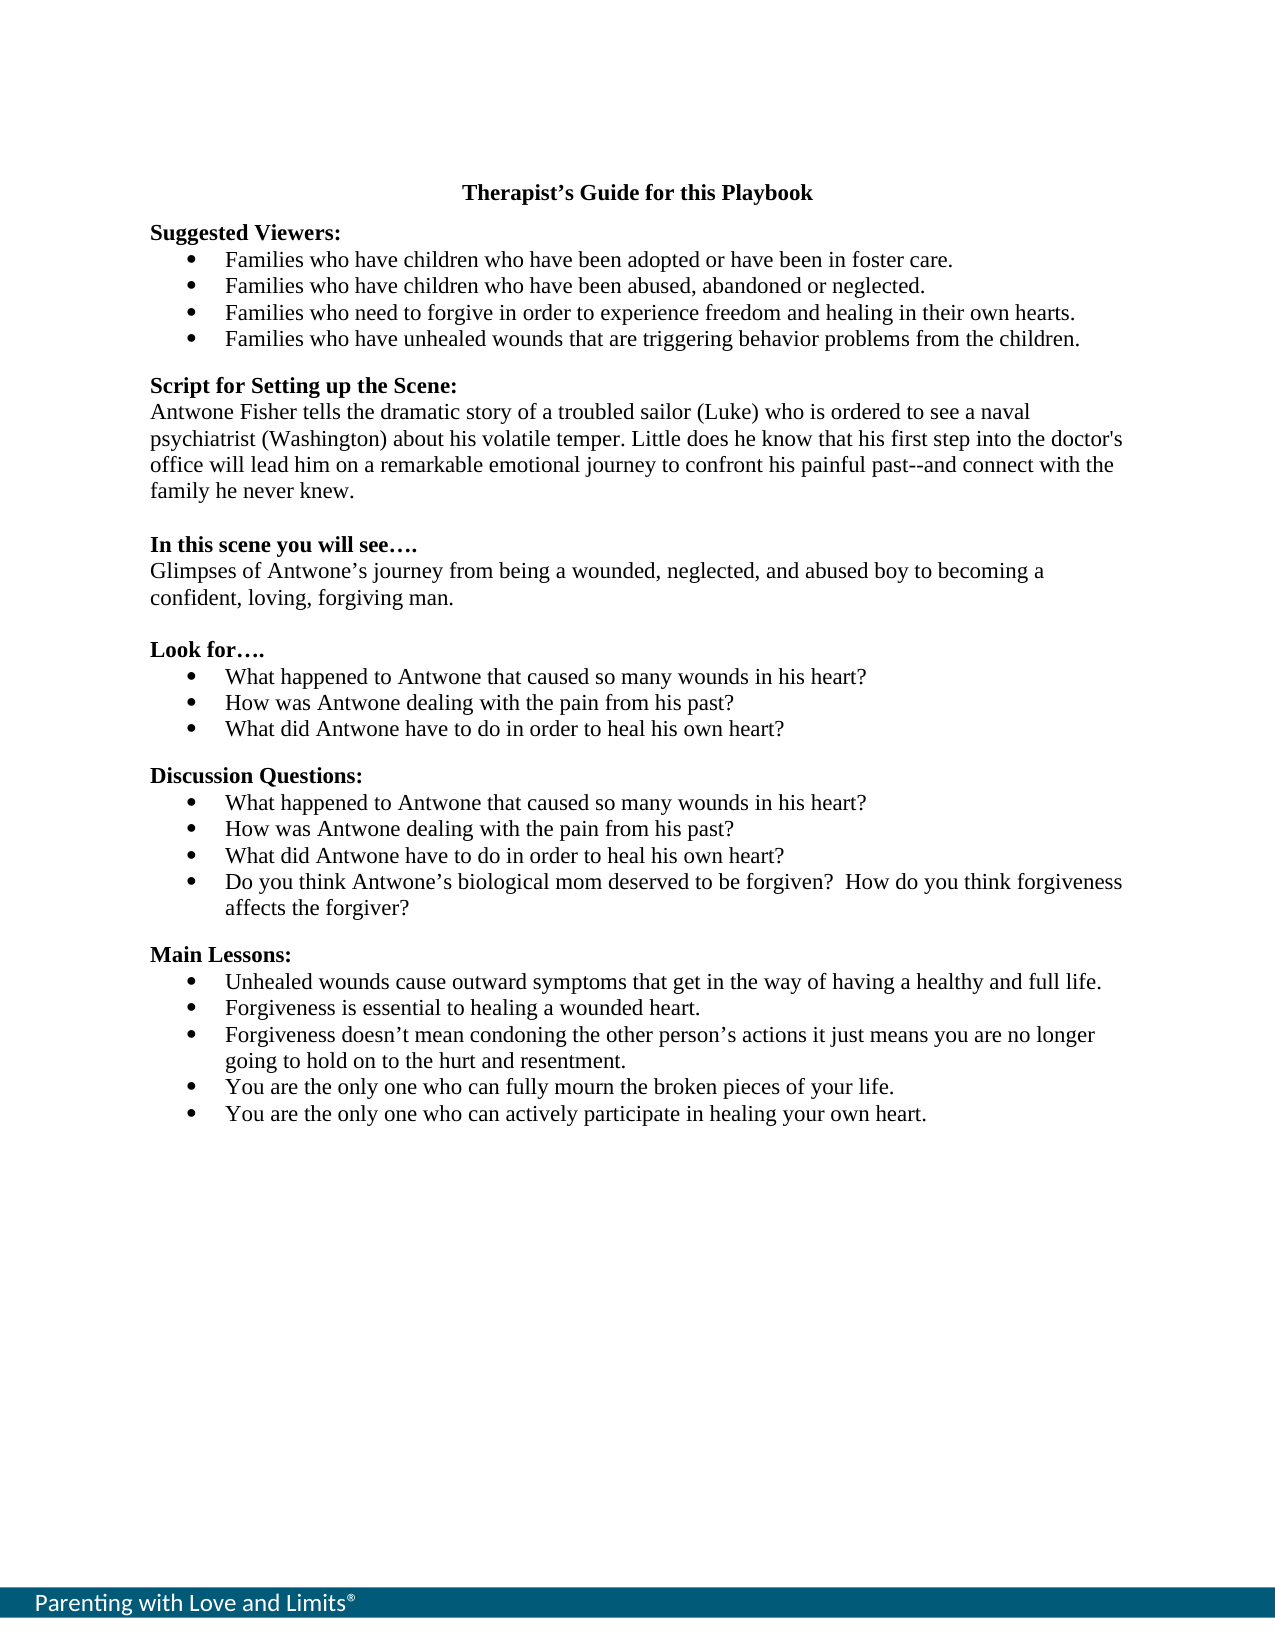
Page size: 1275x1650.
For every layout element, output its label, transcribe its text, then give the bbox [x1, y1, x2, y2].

list Families who need to forgive in order to experience freedom and healing in their own hearts. [187, 298, 1125, 325]
list You are the only one who can actively participate in healing your own heart. [187, 1100, 1125, 1126]
list What did Antwone have to do in order to heal his own heart? [187, 715, 1125, 742]
list What happened to Antwone that caused so many wounds in his heart? [187, 789, 1125, 815]
list You are the only one who can fully mourn the broken pieces of your life. [187, 1073, 1125, 1100]
list What happened to Antwone that caused so many wounds in his heart? [187, 663, 1125, 689]
list Do you think Antwone’s biological mom deserved to be forgiven? How do you think forgiveness affects the forgiver? [187, 868, 1125, 921]
text Script for Setting up the Scene: [150, 372, 1127, 398]
list Unhealed wounds cause outward symptoms that get in the way of having a healthy and full life. [187, 968, 1125, 994]
text Glimpses of Antwone’s journey from being a wounded, neglected, and abused boy to becoming a confident, loving, forgiving man. [150, 557, 1125, 610]
list Families who have children who have been abused, abandoned or neglected. [187, 272, 1125, 298]
list Forgiveness doesn’t mean condoning the other person’s actions it just means you are no longer going to hold on to the hurt and resentment. [187, 1021, 1125, 1073]
text Antwone Fisher tells the dramatic story of a troubled sailor (Luke) who is ordered to see a naval psychiatrist (Washington) about his volatile temper. Little does he know that his first step into the doctor's office will lead him on a remarkable emotional journey to confront his painful past--and connect with the family he never knew. [150, 398, 1127, 504]
text In this scene you will see…. [150, 531, 1125, 557]
list What did Antwone have to do in order to heal his own heart? [187, 842, 1125, 868]
list How was Antwone dealing with the pain from his past? [187, 689, 1125, 715]
text Discussion Questions: [150, 763, 1125, 789]
text Look for…. [150, 636, 1125, 663]
text Main Lessons: [150, 942, 1125, 968]
text Suggested Viewers: [150, 219, 1127, 246]
list How was Antwone dealing with the pain from his past? [187, 815, 1125, 842]
list Families who have unhealed wounds that are triggering behavior problems from the children. [187, 325, 1125, 351]
list Forgiveness is essential to healing a wounded heart. [187, 994, 1125, 1021]
list Families who have children who have been adopted or have been in foster care. [187, 246, 1125, 272]
text Therapist’s Guide for this Playbook [150, 179, 1125, 205]
